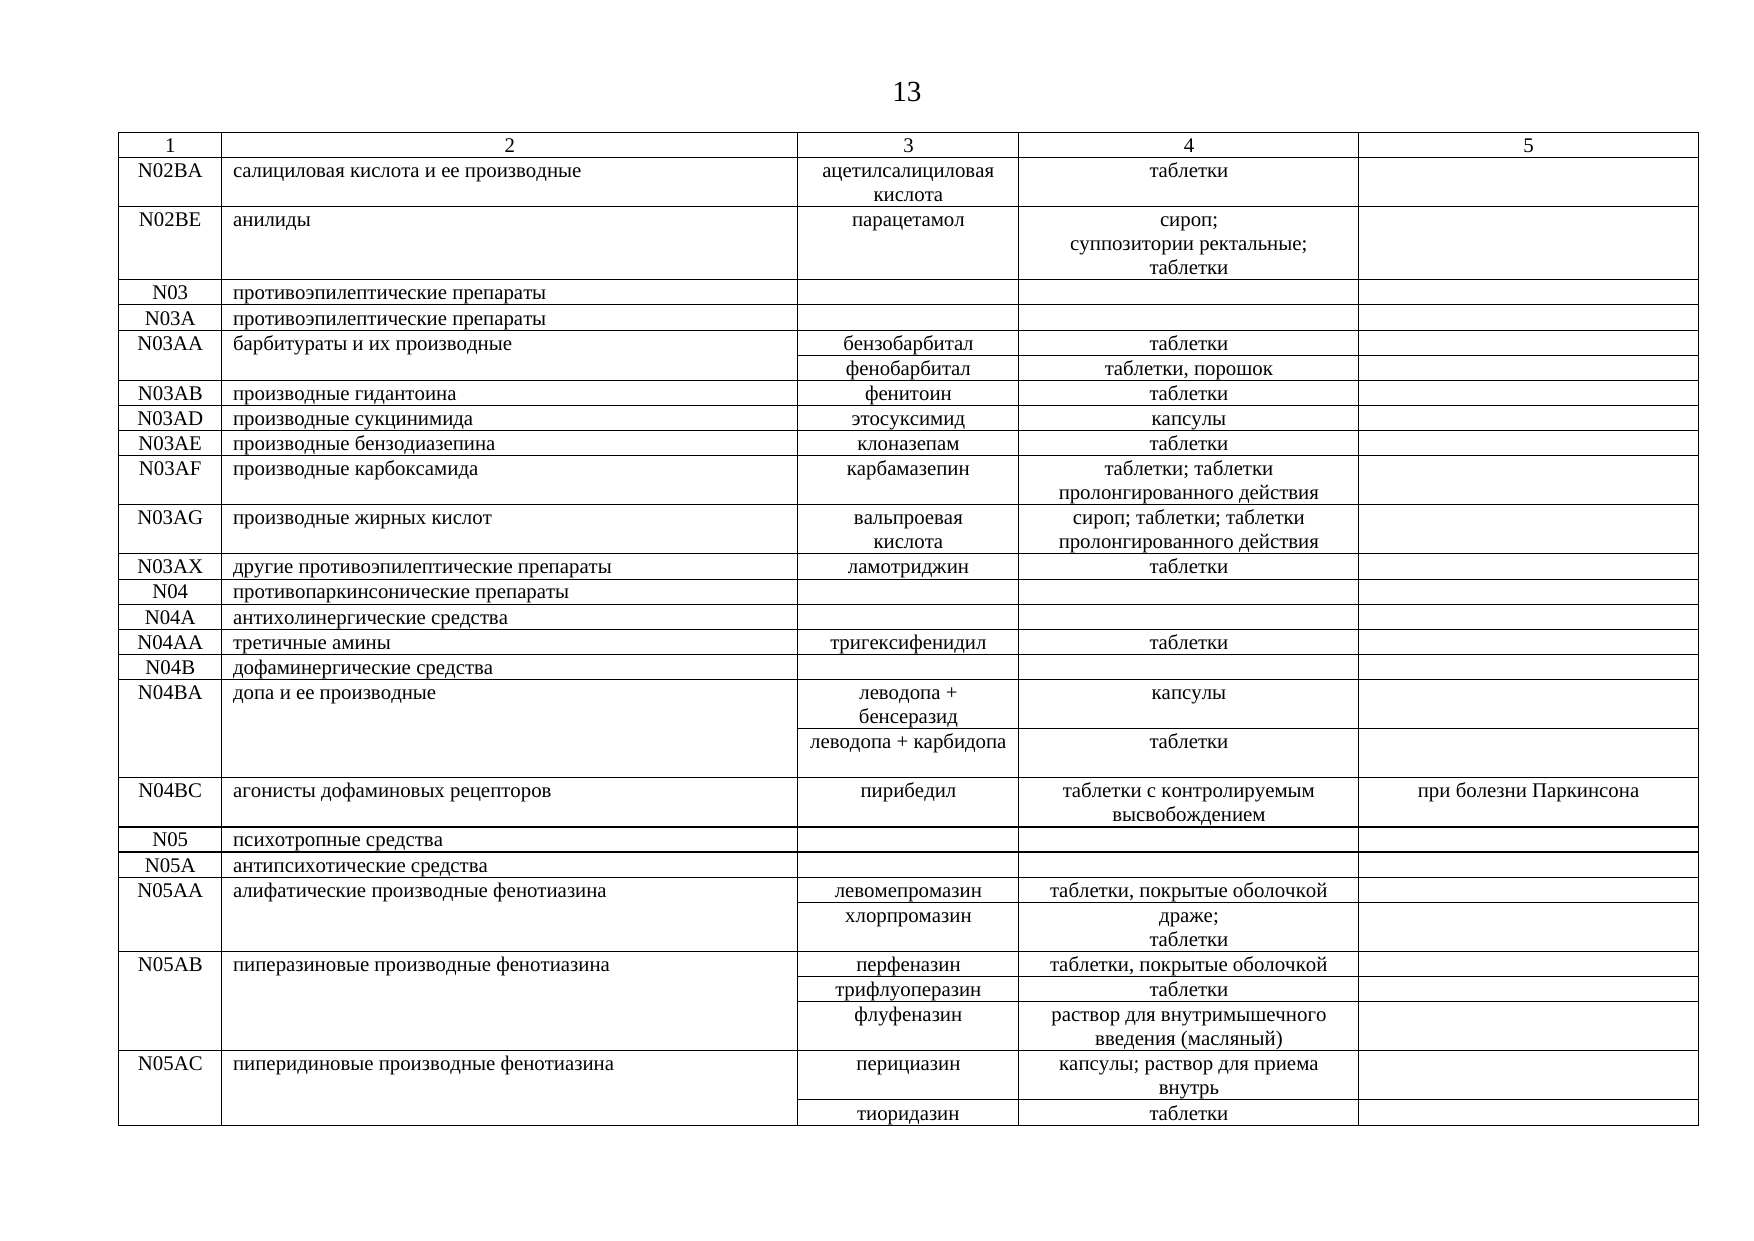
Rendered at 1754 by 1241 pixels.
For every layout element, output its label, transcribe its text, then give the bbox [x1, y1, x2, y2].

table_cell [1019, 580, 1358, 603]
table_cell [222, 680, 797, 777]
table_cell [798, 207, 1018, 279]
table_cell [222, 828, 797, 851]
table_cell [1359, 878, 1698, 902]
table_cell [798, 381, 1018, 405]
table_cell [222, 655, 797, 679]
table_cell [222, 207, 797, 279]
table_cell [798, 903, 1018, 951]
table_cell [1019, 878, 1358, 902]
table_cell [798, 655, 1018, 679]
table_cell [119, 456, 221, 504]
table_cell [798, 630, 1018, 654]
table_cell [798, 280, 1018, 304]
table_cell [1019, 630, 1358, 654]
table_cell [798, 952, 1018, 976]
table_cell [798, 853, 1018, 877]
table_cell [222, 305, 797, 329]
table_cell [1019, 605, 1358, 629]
table_header 5 [1359, 133, 1698, 157]
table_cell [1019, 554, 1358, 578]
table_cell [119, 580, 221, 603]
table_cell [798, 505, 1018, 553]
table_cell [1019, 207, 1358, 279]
table_header 3 [798, 133, 1018, 157]
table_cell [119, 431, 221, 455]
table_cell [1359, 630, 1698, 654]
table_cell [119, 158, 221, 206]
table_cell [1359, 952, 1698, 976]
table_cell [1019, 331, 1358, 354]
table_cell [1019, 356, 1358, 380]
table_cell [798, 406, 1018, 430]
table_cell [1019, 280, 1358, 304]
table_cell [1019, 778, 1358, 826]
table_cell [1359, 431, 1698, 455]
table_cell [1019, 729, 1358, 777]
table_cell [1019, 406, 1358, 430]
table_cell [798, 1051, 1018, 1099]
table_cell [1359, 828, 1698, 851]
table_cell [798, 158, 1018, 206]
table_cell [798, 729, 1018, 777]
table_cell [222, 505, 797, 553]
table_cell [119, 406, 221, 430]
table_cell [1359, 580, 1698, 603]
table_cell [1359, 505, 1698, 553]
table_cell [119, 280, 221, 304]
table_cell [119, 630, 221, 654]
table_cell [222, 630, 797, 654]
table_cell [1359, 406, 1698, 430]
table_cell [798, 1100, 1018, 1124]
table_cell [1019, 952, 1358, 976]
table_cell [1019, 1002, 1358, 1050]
table_header 2 [222, 133, 797, 157]
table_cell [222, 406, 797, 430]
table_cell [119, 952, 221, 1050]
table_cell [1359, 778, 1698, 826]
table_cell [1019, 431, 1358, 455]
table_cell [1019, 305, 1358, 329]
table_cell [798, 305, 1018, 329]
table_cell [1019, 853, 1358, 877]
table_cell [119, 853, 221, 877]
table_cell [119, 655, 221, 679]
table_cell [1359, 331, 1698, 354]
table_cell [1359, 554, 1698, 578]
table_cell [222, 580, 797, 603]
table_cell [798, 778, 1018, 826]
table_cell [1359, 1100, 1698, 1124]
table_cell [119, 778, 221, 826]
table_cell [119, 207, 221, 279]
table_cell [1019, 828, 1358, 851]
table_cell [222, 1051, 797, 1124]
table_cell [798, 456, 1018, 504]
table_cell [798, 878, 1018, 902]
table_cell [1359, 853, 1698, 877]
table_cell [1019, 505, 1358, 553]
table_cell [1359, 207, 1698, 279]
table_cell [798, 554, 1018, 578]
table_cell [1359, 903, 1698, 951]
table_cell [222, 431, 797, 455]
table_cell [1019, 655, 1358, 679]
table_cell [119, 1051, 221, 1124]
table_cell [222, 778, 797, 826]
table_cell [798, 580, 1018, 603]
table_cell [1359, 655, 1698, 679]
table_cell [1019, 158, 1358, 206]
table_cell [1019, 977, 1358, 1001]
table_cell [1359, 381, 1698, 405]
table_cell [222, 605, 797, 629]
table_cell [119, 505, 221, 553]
table_header 1 [119, 133, 221, 157]
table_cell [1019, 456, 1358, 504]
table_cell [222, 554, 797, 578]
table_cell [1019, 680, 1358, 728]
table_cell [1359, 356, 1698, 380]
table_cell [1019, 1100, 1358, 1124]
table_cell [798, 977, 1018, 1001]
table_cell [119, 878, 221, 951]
table_header 4 [1019, 133, 1358, 157]
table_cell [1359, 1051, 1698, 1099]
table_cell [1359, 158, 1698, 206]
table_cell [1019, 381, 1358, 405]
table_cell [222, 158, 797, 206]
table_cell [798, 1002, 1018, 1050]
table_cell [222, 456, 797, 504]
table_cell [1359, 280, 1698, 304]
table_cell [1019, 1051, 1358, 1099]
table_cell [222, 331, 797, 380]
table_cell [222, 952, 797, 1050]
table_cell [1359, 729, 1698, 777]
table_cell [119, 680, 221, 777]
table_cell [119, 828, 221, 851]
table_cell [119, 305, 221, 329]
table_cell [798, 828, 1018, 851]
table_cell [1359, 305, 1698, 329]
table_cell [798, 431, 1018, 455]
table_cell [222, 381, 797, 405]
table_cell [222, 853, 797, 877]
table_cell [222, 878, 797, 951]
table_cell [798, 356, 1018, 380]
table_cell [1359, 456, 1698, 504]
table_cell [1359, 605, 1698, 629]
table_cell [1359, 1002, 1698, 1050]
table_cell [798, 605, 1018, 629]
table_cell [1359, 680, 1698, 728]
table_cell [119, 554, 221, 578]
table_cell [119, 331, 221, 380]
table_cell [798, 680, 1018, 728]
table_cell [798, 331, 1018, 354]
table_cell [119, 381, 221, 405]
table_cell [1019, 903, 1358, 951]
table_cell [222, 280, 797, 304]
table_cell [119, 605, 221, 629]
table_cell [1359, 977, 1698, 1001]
